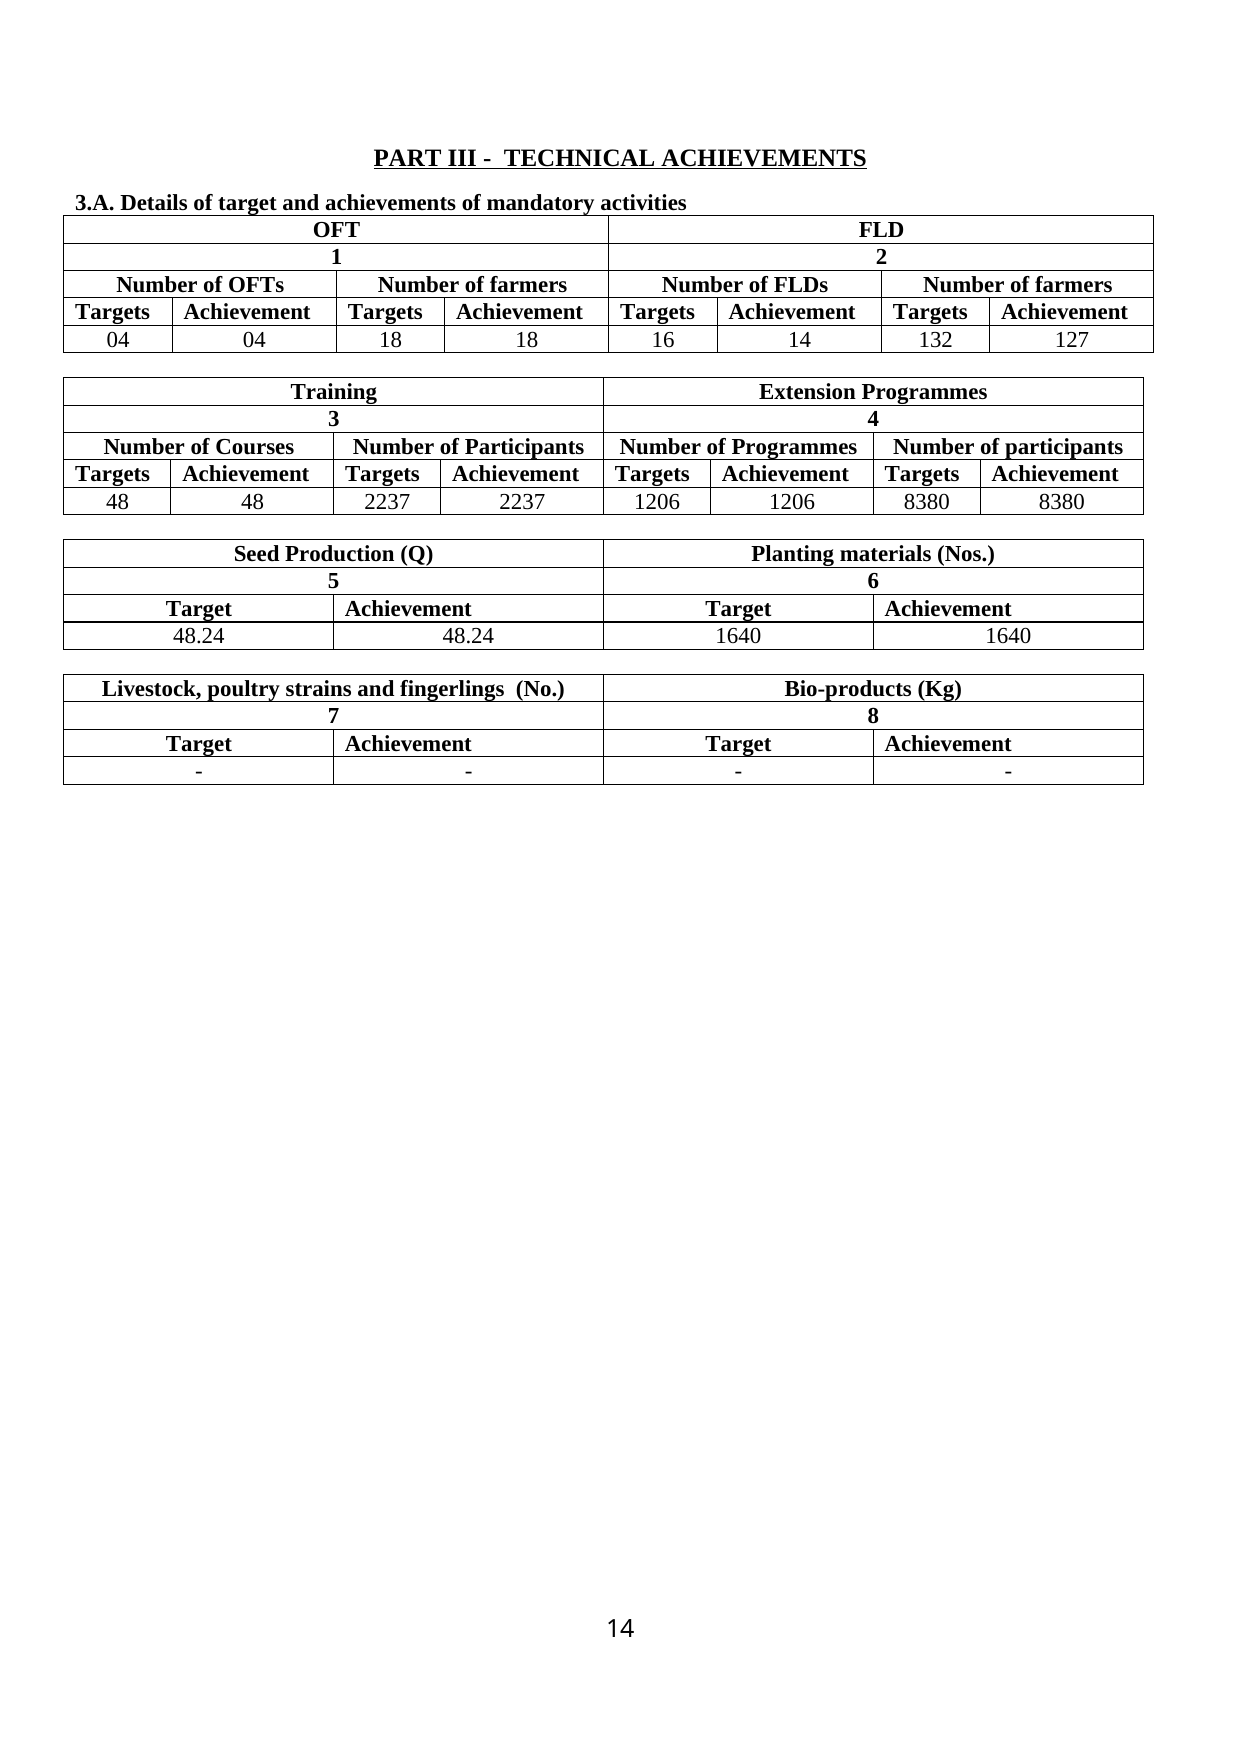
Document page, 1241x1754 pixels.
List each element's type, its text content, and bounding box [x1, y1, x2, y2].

table_cell 1640 [874, 623, 1143, 649]
table_cell 132 [882, 326, 989, 352]
table_header Extension Programmes [604, 378, 1143, 404]
table_cell 7 [64, 702, 603, 729]
table_cell Achievement [874, 595, 1143, 621]
table_cell 2237 [334, 488, 440, 514]
table_cell 1206 [711, 488, 873, 514]
table_cell - [874, 757, 1143, 783]
table_cell 48.24 [64, 623, 333, 649]
table_cell - [334, 757, 603, 783]
table_cell Achievement [173, 298, 336, 324]
table_cell Targets [337, 298, 444, 324]
table_cell 16 [609, 326, 717, 352]
table_header Training [64, 378, 603, 404]
table_cell Number of Courses [64, 433, 333, 459]
table_cell Targets [882, 298, 989, 324]
table_cell Achievement [441, 460, 603, 487]
table_cell 2 [609, 244, 1153, 270]
table_cell Target [604, 730, 873, 756]
table_header Planting materials (Nos.) [604, 540, 1143, 567]
table_cell 8380 [874, 488, 980, 514]
table_cell Number of Programmes [604, 433, 873, 459]
table_cell Target [64, 730, 333, 756]
table_header FLD [609, 216, 1153, 242]
table_cell Achievement [874, 730, 1143, 756]
table_cell Targets [64, 298, 172, 324]
text 3.A. Details of target and achievements of mandatory activities [75, 189, 1165, 215]
table_header OFT [64, 216, 608, 242]
table_header Seed Production (Q) [64, 540, 603, 567]
table_header Livestock, poultry strains and fingerlings (No.) [64, 675, 603, 701]
table_cell Number of farmers [337, 271, 608, 297]
text PART III - NICAL ACHIEVEMENTS [75, 143, 1165, 172]
table_cell 1206 [604, 488, 710, 514]
table_cell 2237 [441, 488, 603, 514]
table_cell 5 [64, 568, 603, 594]
table_cell Number of farmers [882, 271, 1153, 297]
table_cell - [64, 757, 333, 783]
table_cell 18 [337, 326, 444, 352]
table_cell 8380 [981, 488, 1143, 514]
table_cell 04 [64, 326, 172, 352]
table_cell Number of OFTs [64, 271, 336, 297]
table_cell Target [64, 595, 333, 621]
table_cell 4 [604, 406, 1143, 432]
table_cell 3 [64, 406, 603, 432]
table_cell 48 [64, 488, 170, 514]
table_cell 1640 [604, 623, 873, 649]
table_cell 18 [445, 326, 608, 352]
table_cell 8 [604, 702, 1143, 729]
table_cell Targets [334, 460, 440, 487]
table_cell Targets [64, 460, 170, 487]
table_cell Number of participants [874, 433, 1143, 459]
table_cell Number of FLDs [609, 271, 881, 297]
table_cell Achievement [171, 460, 333, 487]
table_cell - [604, 757, 873, 783]
table_cell 127 [990, 326, 1153, 352]
table_cell 14 [718, 326, 881, 352]
table_cell Achievement [718, 298, 881, 324]
table_cell 48 [171, 488, 333, 514]
table_header Bio-products (Kg) [604, 675, 1143, 701]
table_cell Targets [604, 460, 710, 487]
table_cell Achievement [981, 460, 1143, 487]
table_cell Achievement [990, 298, 1153, 324]
table_cell Number of Participants [334, 433, 603, 459]
table_cell 1 [64, 244, 608, 270]
table_cell Targets [609, 298, 717, 324]
table_cell 6 [604, 568, 1143, 594]
table_cell 48.24 [334, 623, 603, 649]
table_cell Targets [874, 460, 980, 487]
table_cell 04 [173, 326, 336, 352]
table_cell Target [604, 595, 873, 621]
table_cell Achievement [445, 298, 608, 324]
table_cell Achievement [334, 730, 603, 756]
table_cell Achievement [334, 595, 603, 621]
table_cell Achievement [711, 460, 873, 487]
